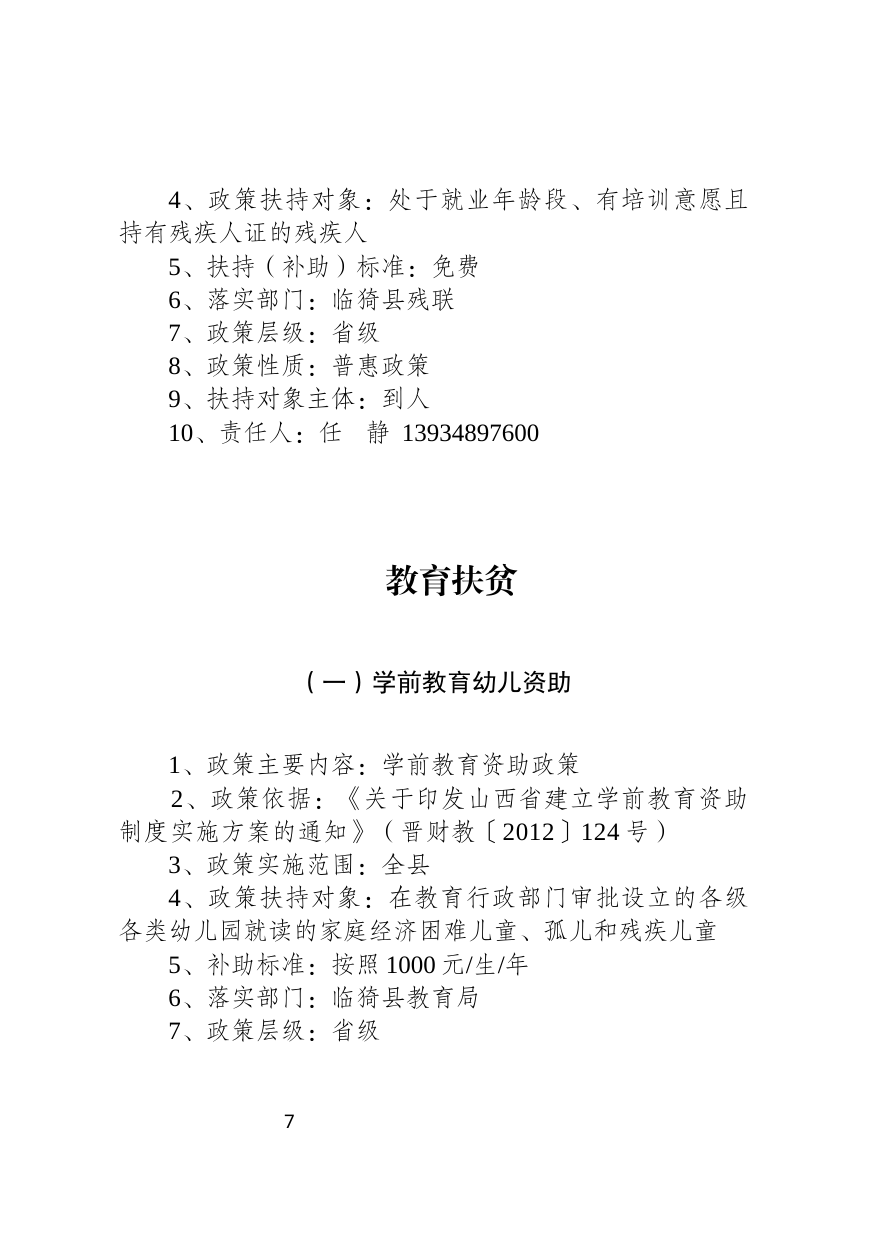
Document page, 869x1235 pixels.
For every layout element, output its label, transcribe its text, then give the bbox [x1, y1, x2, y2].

text 2、政策依据：《关于印发山西省建立学前教育资助制度实施方案的通知》（晋财教〔2012〕124号） [118, 782, 750, 848]
text （一）学前教育幼儿资助 [118, 665, 750, 698]
text 3、政策实施范围：全县 [118, 848, 750, 881]
text 6、落实部门：临猗县教育局 [118, 981, 750, 1014]
text 7、政策层级：省级 [118, 316, 750, 349]
text 6、落实部门：临猗县残联 [118, 283, 750, 316]
text 4、政策扶持对象：在教育行政部门审批设立的各级各类幼儿园就读的家庭经济困难儿童、孤儿和残疾儿童 [118, 881, 750, 948]
text 7、政策层级：省级 [118, 1014, 750, 1048]
text 8、政策性质：普惠政策 [118, 349, 750, 383]
text 4、政策扶持对象：处于就业年龄段、有培训意愿且持有残疾人证的残疾人 [118, 183, 750, 250]
text 5、扶持（补助）标准：免费 [118, 250, 750, 283]
text 10、责任人：任 静 13934897600 [118, 416, 750, 449]
text 教育扶贫 [118, 549, 750, 615]
text 9、扶持对象主体：到人 [118, 383, 750, 416]
text 5、补助标准：按照1000元/生/年 [118, 948, 750, 981]
text 1、政策主要内容：学前教育资助政策 [118, 748, 750, 782]
